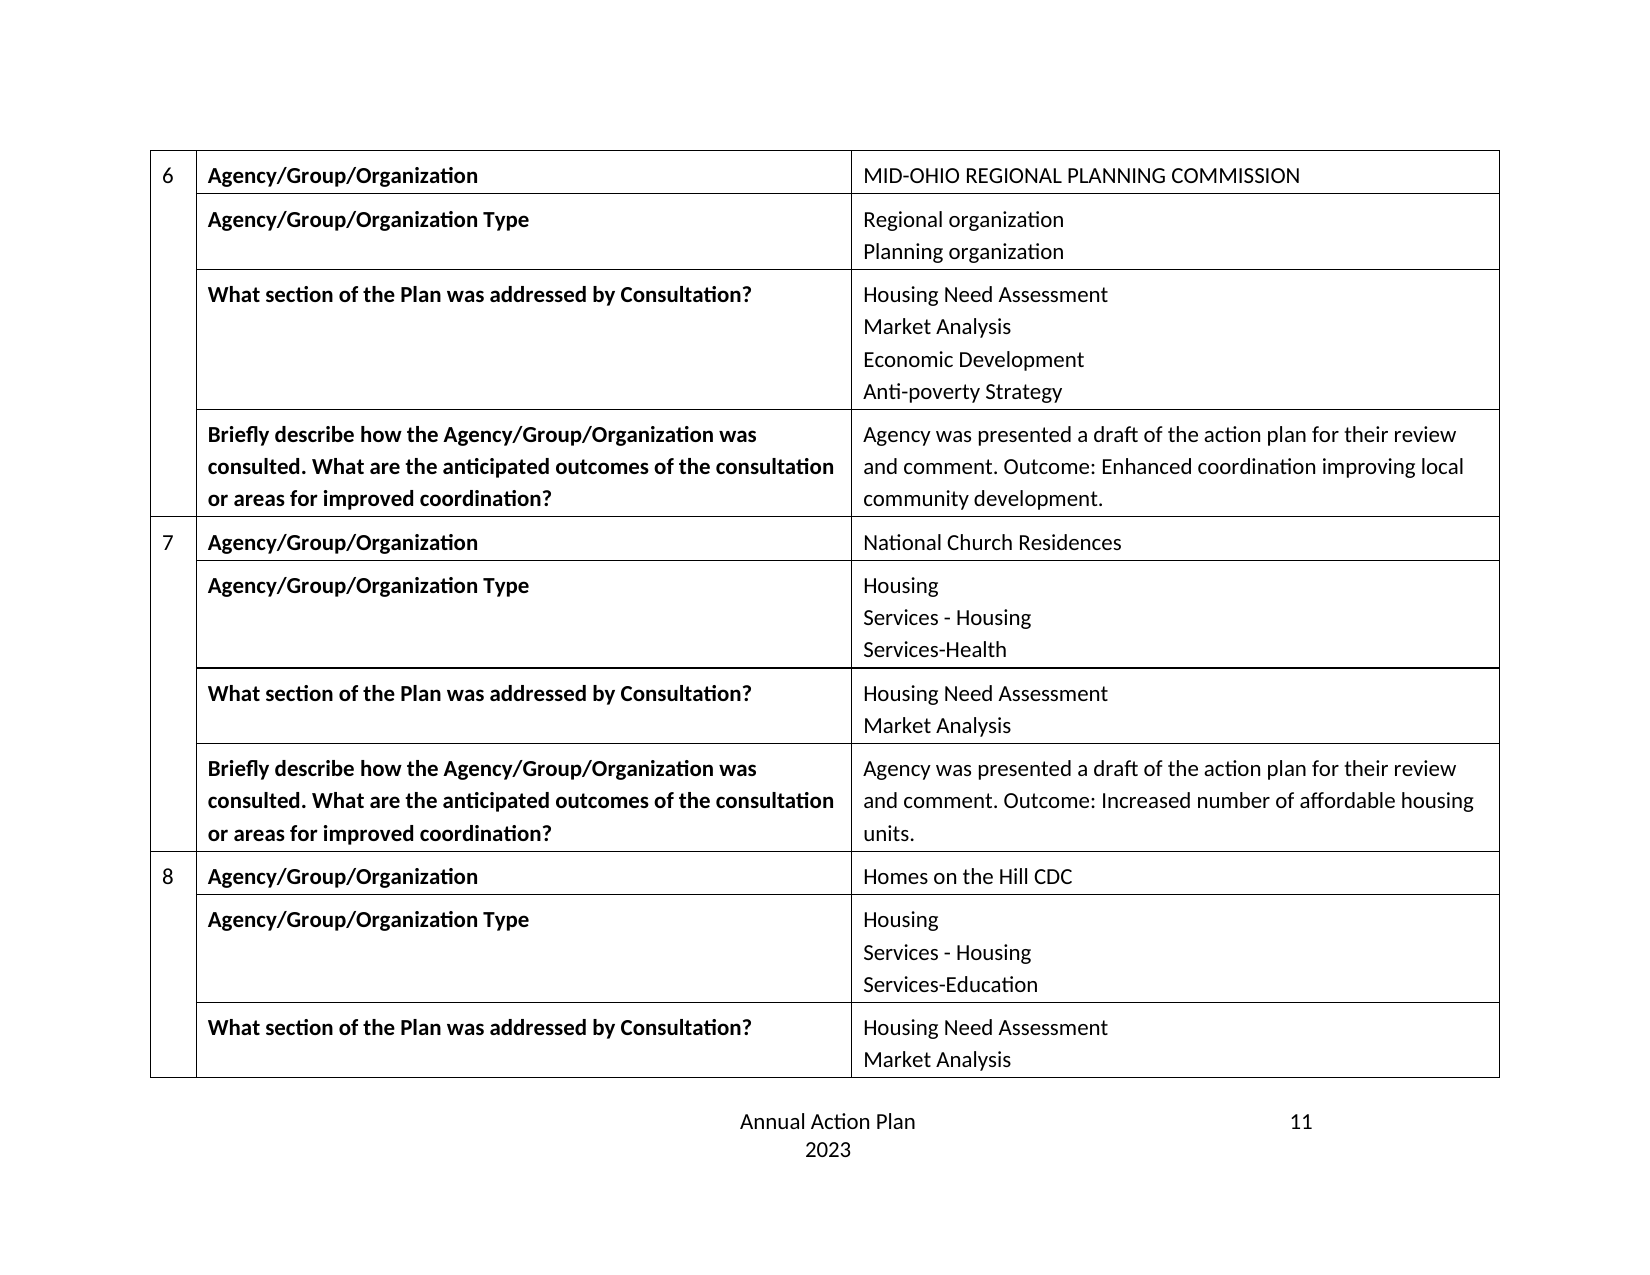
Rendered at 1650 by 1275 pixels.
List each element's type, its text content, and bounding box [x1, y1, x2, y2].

table_cell Agency was presented a draft of the action plan for their review and comment. Outcome: Increased number of affordable housing units. [852, 744, 1499, 851]
table_cell 8 [151, 852, 196, 1077]
table_cell Agency/Group/Organization Type [197, 561, 851, 667]
table_cell Regional organization Planning organization [852, 194, 1499, 269]
table_cell Agency/Group/Organization [197, 852, 851, 894]
table_cell 6 [151, 151, 196, 516]
table_cell Agency/Group/Organization Type [197, 895, 851, 1002]
table_cell Housing Services - Housing Services-Education [852, 895, 1499, 1002]
table_cell Agency was presented a draft of the action plan for their review and comment. Outcome: Enhanced coordination improving local community development. [852, 410, 1499, 516]
table_cell Housing Need Assessment Market Analysis Economic Development Anti-poverty Strategy [852, 270, 1499, 409]
table_cell Housing Need Assessment Market Analysis [852, 669, 1499, 743]
table_cell What section of the Plan was addressed by Consultation? [197, 1003, 851, 1077]
table_cell Agency/Group/Organization Type [197, 194, 851, 269]
table_cell Briefly describe how the Agency/Group/Organization was consulted. What are the anticipated outcomes of the consultation or areas for improved coordination? [197, 410, 851, 516]
table_cell What section of the Plan was addressed by Consultation? [197, 270, 851, 409]
table_cell Housing Services - Housing Services-Health [852, 561, 1499, 667]
table_cell Briefly describe how the Agency/Group/Organization was consulted. What are the anticipated outcomes of the consultation or areas for improved coordination? [197, 744, 851, 851]
table_cell What section of the Plan was addressed by Consultation? [197, 669, 851, 743]
table_cell Homes on the Hill CDC [852, 852, 1499, 894]
table_cell Housing Need Assessment Market Analysis [852, 1003, 1499, 1077]
table_cell Agency/Group/Organization [197, 517, 851, 560]
table_cell National Church Residences [852, 517, 1499, 560]
table_cell MID-OHIO REGIONAL PLANNING COMMISSION [852, 151, 1499, 193]
table_cell 7 [151, 517, 196, 851]
table_cell Agency/Group/Organization [197, 151, 851, 193]
